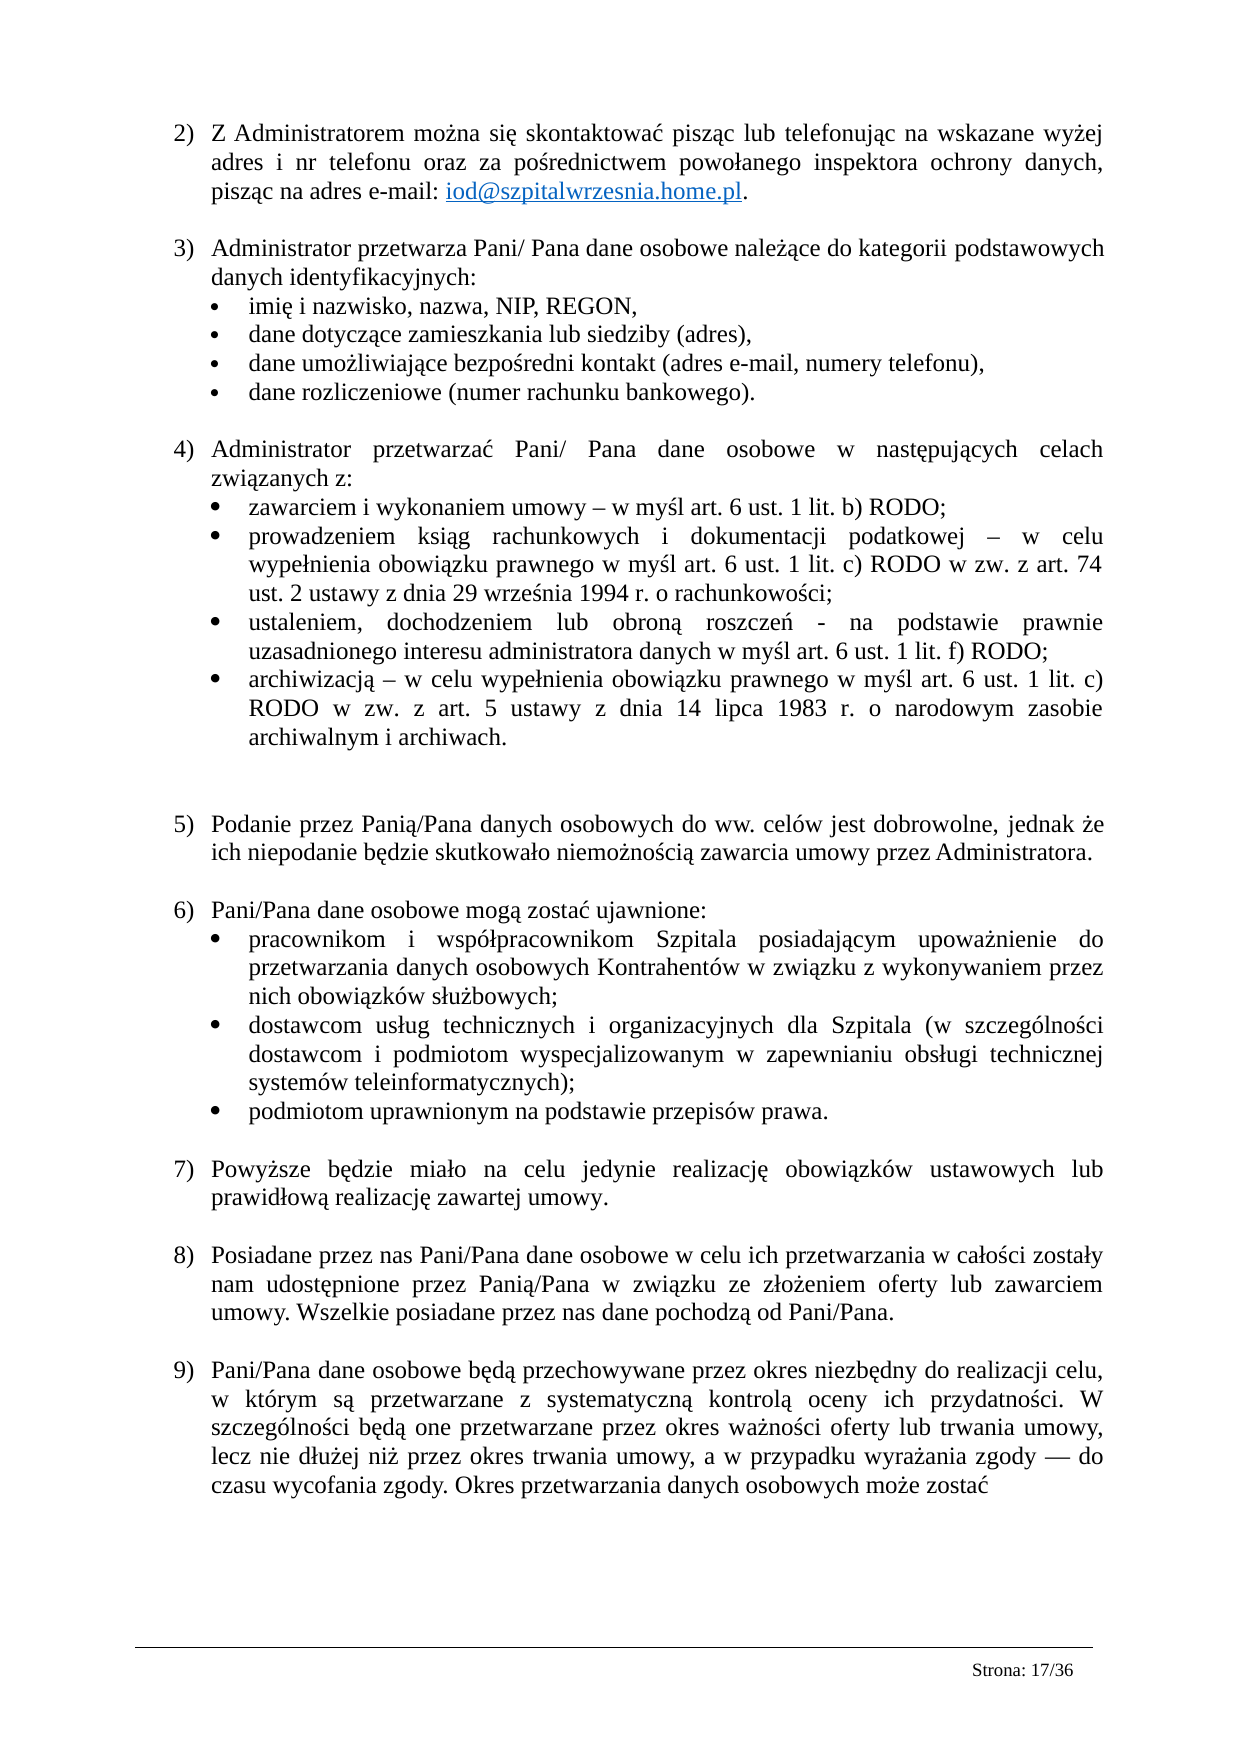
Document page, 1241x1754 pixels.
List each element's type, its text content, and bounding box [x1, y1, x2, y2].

list zawarciem i wykonaniem umowy – w myśl art. 6 ust. 1 lit. b) RODO; [211, 492, 1104, 521]
list Posiadane przez nas Pani/Pana dane osobowe w celu ich przetwarzania w całości zostały nam udostępnione przez Panią/Pana w związku ze złożeniem oferty lub zawarciem umowy. Wszelkie posiadane przez nas dane pochodzą od Pani/Pana. [173, 1240, 1104, 1326]
list pracownikom i współpracownikom Szpitala posiadającym upoważnienie do przetwarzania danych osobowych Kontrahentów w związku z wykonywaniem przez nich obowiązków służbowych; [211, 924, 1104, 1010]
list archiwizacją – w celu wypełnienia obowiązku prawnego w myśl art. 6 ust. 1 lit. c) RODO w zw. z art. 5 ustawy z dnia 14 lipca 1983 r. o narodowym zasobie archiwalnym i archiwach. [211, 664, 1104, 751]
list ustaleniem, dochodzeniem lub obroną roszczeń - na podstawie prawnie uzasadnionego interesu administratora danych w myśl art. 6 ust. 1 lit. f) RODO; [211, 607, 1104, 664]
list dostawcom usług technicznych i organizacyjnych dla Szpitala (w szczególności dostawcom i podmiotom wyspecjalizowanym w zapewnianiu obsługi technicznej systemów teleinformatycznych); [211, 1010, 1104, 1096]
list Podanie przez Panią/Pana danych osobowych do ww. celów jest dobrowolne, jednak że ich niepodanie będzie skutkowało niemożnością zawarcia umowy przez Administratora. [173, 809, 1104, 866]
list Pani/Pana dane osobowe będą przechowywane przez okres niezbędny do realizacji celu, w którym są przetwarzane z systematyczną kontrolą oceny ich przydatności. W szczególności będą one przetwarzane przez okres ważności oferty lub trwania umowy, lecz nie dłużej niż przez okres trwania umowy, a w przypadku wyrażania zgody — do czasu wycofania zgody. Okres przetwarzania danych osobowych może zostać [173, 1355, 1104, 1499]
list Administrator przetwarza Pani/ Pana dane osobowe należące do kategorii podstawowych danych identyfikacyjnych: [173, 233, 1104, 291]
list imię i nazwisko, nazwa, NIP, REGON, [211, 291, 1104, 319]
list Powyższe będzie miało na celu jedynie realizację obowiązków ustawowych lub prawidłową realizację zawartej umowy. [173, 1154, 1104, 1211]
list podmiotom uprawnionym na podstawie przepisów prawa. [211, 1096, 1104, 1125]
list prowadzeniem ksiąg rachunkowych i dokumentacji podatkowej – w celu wypełnienia obowiązku prawnego w myśl art. 6 ust. 1 lit. c) RODO w zw. z art. 74 ust. 2 ustawy z dnia 29 września 1994 r. o rachunkowości; [211, 521, 1104, 607]
list Z Administratorem można się skontaktować pisząc lub telefonując na wskazane wyżej adres i nr telefonu oraz za pośrednictwem powołanego inspektora ochrony danych, pisząc na adres e-mail: iod@szpitalwrzesnia.home.pl. [173, 118, 1104, 204]
list Administrator przetwarzać Pani/ Pana dane osobowe w następujących celach związanych z: [173, 434, 1104, 492]
list Pani/Pana dane osobowe mogą zostać ujawnione: [173, 895, 1104, 924]
list dane dotyczące zamieszkania lub siedziby (adres), [211, 319, 1104, 348]
list dane rozliczeniowe (numer rachunku bankowego). [211, 377, 1104, 406]
list dane umożliwiające bezpośredni kontakt (adres e-mail, numery telefonu), [211, 348, 1104, 377]
